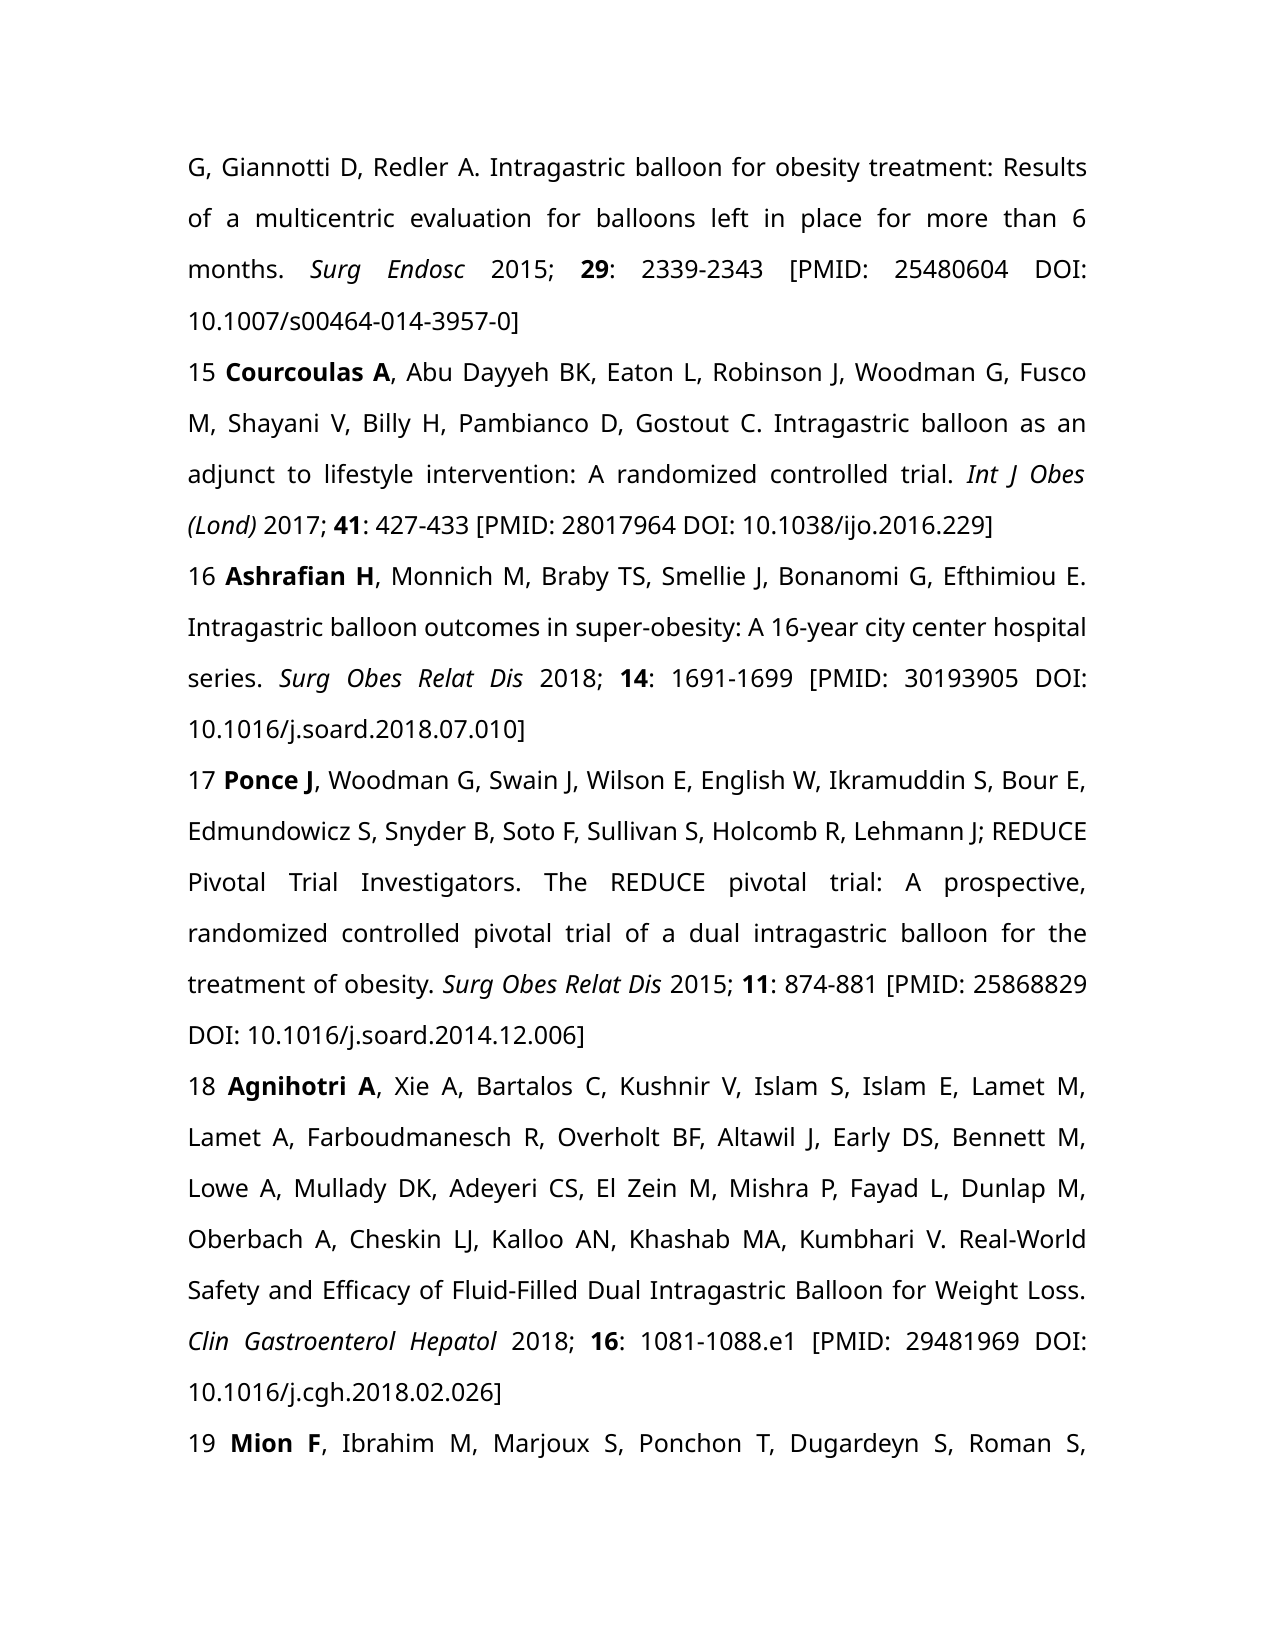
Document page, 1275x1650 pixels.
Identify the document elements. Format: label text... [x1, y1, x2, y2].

text 17 Ponce J, Woodman G, Swain J, Wilson E, English W, Ikramuddin S, Bour E, Edmundowicz S, Snyder B, Soto F, Sullivan S, Holcomb R, Lehmann J; REDUCE Pivotal Trial Investigators. The REDUCE pivotal trial: A prospective, randomized controlled pivotal trial of a dual intragastric balloon for the treatment of obesity. Surg Obes Relat Dis 2015; 11: 874-881 [PMID: 25868829 DOI: 10.1016/j.soard.2014.12.006] [187, 762, 1088, 1052]
text 16 Ashrafian H, Monnich M, Braby TS, Smellie J, Bonanomi G, Efthimiou E. Intragastric balloon outcomes in super-obesity: A 16-year city center hospital series. Surg Obes Relat Dis 2018; 14: 1691-1699 [PMID: 30193905 DOI: 10.1016/j.soard.2018.07.010] [187, 558, 1088, 746]
text 18 Agnihotri A, Xie A, Bartalos C, Kushnir V, Islam S, Islam E, Lamet M, Lamet A, Farboudmanesch R, Overholt BF, Altawil J, Early DS, Bennett M, Lowe A, Mullady DK, Adeyeri CS, El Zein M, Mishra P, Fayad L, Dunlap M, Oberbach A, Cheskin LJ, Kalloo AN, Khashab MA, Kumbhari V. Real-World Safety and Efficacy of Fluid-Filled Dual Intragastric Balloon for Weight Loss. Clin Gastroenterol Hepatol 2018; 16: 1081-1088.e1 [PMID: 29481969 DOI: 10.1016/j.cgh.2018.02.026] [187, 1069, 1088, 1409]
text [187, 1426, 1088, 1460]
text 15 Courcoulas A, Abu Dayyeh BK, Eaton L, Robinson J, Woodman G, Fusco M, Shayani V, Billy H, Pambianco D, Gostout C. Intragastric balloon as an adjunct to lifestyle intervention: A randomized controlled trial. Int J Obes (Lond) 2017; 41: 427-433 [PMID: 28017964 DOI: 10.1038/ijo.2016.229] [187, 354, 1088, 541]
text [187, 150, 1088, 337]
